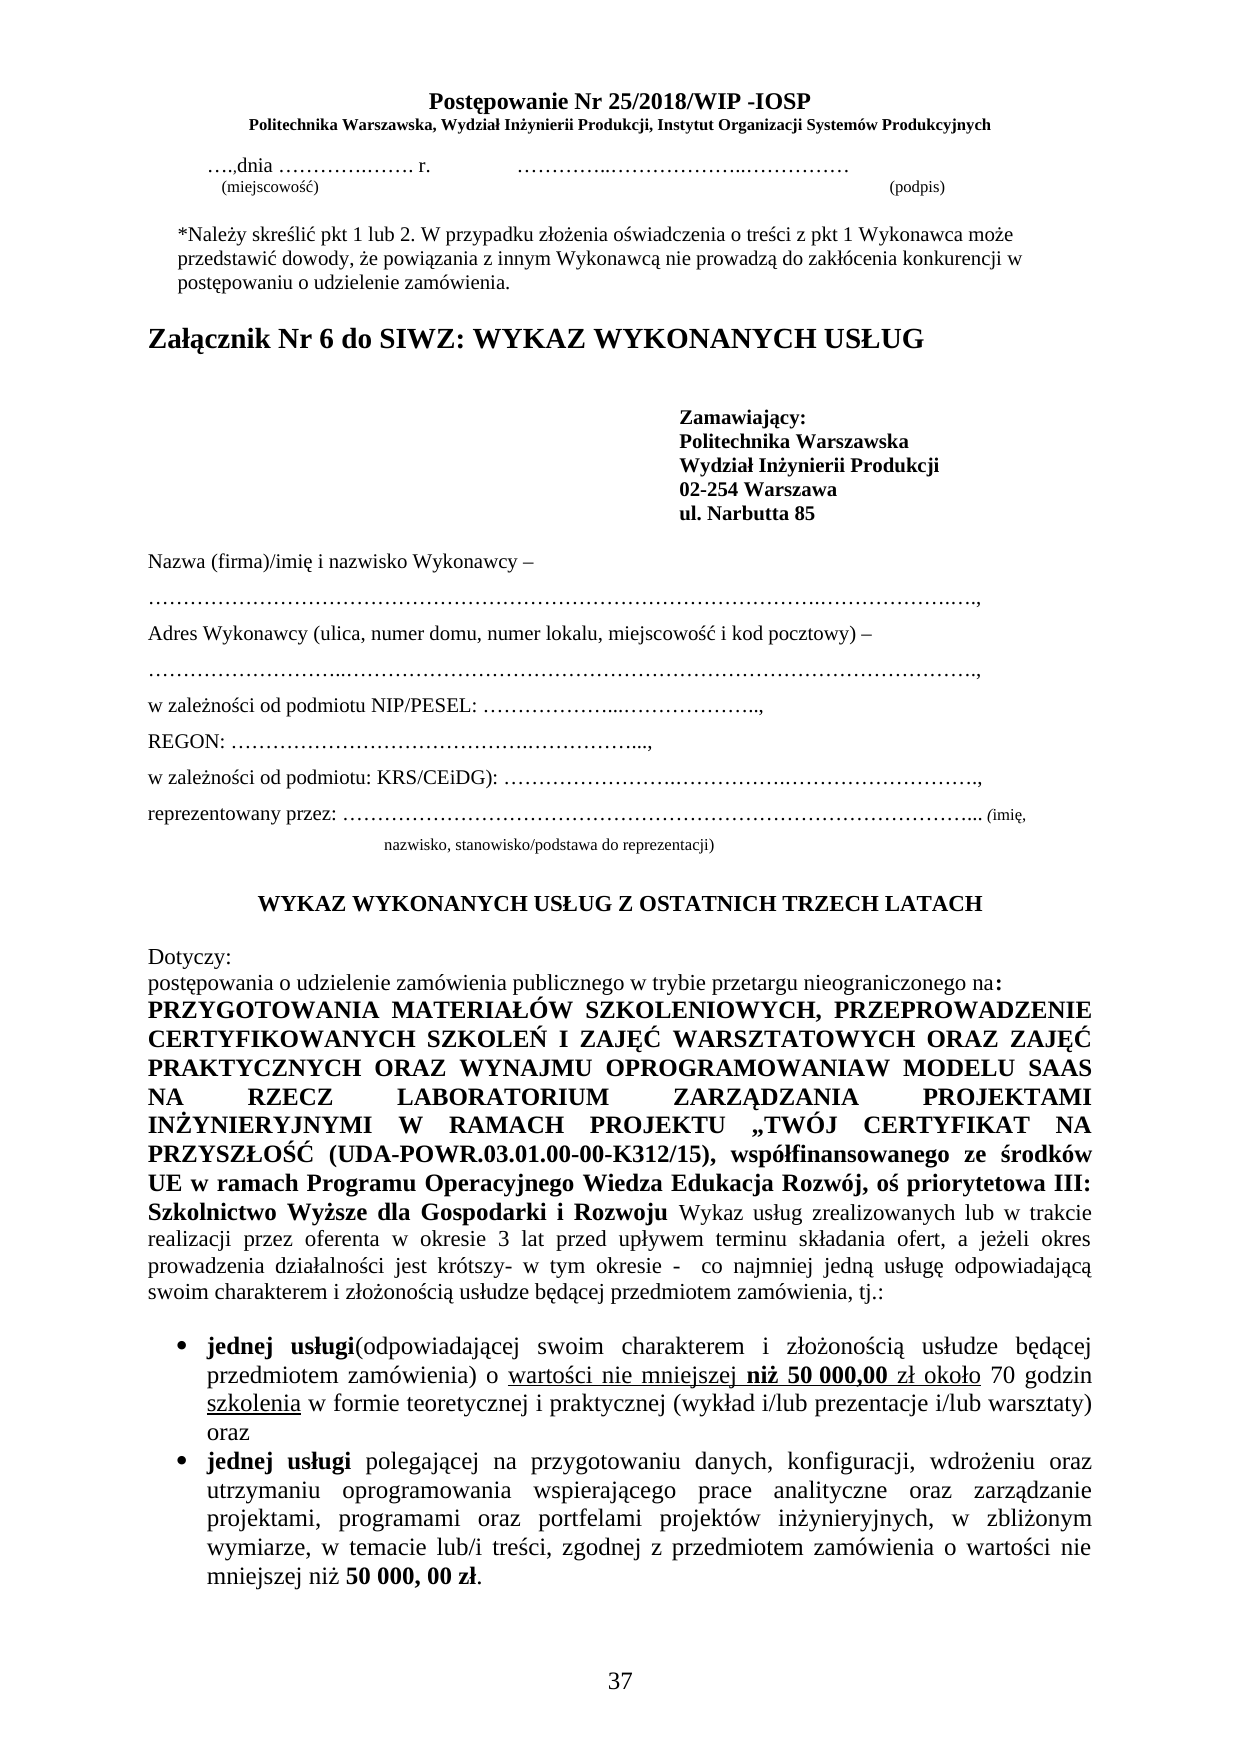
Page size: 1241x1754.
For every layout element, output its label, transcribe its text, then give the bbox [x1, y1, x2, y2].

text Dotyczy: [148, 943, 1093, 969]
text postępowania o udzielenie zamówienia publicznego w trybie przetargu nieograniczonego na: [148, 969, 1093, 996]
list jednej usługi polegającej na przygotowaniu danych, konfiguracji, wdrożeniu oraz utrzymaniu oprogramowania wspierającego prace analityczne oraz zarządzanie projektami, programami oraz portfelami projektów inżynieryjnych, w zbliżonym wymiarze, w temacie lub/i treści, zgodnej z przedmiotem zamówienia o wartości nie mniejszej niż 50 000, 00 zł. [177, 1446, 1093, 1590]
title PRZYGOTOWANIA MATERIAŁÓW SZKOLENIOWYCH, PRZEPROWADZENIE CERTYFIKOWANYCH SZKOLEŃ I ZAJĘĆ WARSZTATOWYCH ORAZ ZAJĘĆ PRAKTYCZNYCH ORAZ WYNAJMU OPROGRAMOWANIAW MODELU SAAS NA RZECZ LABORATORIUM ZARZĄDZANIA PROJEKTAMI INŻYNIERYJNYMI W RAMACH PROJEKTU „TWÓJ CERTYFIKAT NA PRZYSZŁOŚĆ (UDA-POWR.03.01.00-00-K312/15), współfinansowanego ze środków UE w ramach Programu Operacyjnego Wiedza Edukacja Rozwój, oś priorytetowa III: Szkolnictwo Wyższe dla Gospodarki i Rozwoju Wykaz usług zrealizowanych lub w trakcie realizacji przez oferenta w okresie 3 lat przed upływem terminu składania ofert, a jeżeli okres prowadzenia działalności jest krótszy- w tym okresie - co najmniej jedną usługę odpowiadającą swoim charakterem i złożonością usłudze będącej przedmiotem zamówienia, tj.: [148, 996, 1093, 1304]
text WYKAZ WYKONANYCH USŁUG Z OSTATNICH TRZECH LATACH [148, 890, 1093, 916]
text Adres Wykonawcy (ulica, numer domu, numer lokalu, miejscowość i kod pocztowy) – [148, 621, 1093, 645]
text 02-254 Warszawa [679, 477, 1093, 501]
text ………………………..………………………………………………………………………………., [148, 657, 1093, 681]
text w zależności od podmiotu: KRS/CEiDG): …………………….…………….………………………., [148, 765, 1093, 789]
text reprezentowany przez: ………………………………………………………………………………... (imię, nazwisko, stanowisko/podstawa do reprezentacji) [148, 801, 1093, 854]
text ul. Narbutta 85 [679, 501, 1093, 525]
text …………………………………………………………………………………….……………….…., [148, 585, 1093, 609]
text ….,dnia ………….……. r. …………..………………..…………… [148, 153, 1093, 177]
text Nazwa (firma)/imię i nazwisko Wykonawcy – [148, 549, 1093, 573]
text Wydział Inżynierii Produkcji [679, 453, 1093, 477]
text Politechnika Warszawska [679, 429, 1093, 453]
text w zależności od podmiotu NIP/PESEL: ………………...……………….., [148, 693, 1093, 717]
text *Należy skreślić pkt 1 lub 2. W przypadku złożenia oświadczenia o treści z pkt 1 Wykonawca może przedstawić dowody, że powiązania z innym Wykonawcą nie prowadzą do zakłócenia konkurencji w postępowaniu o udzielenie zamówienia. [177, 222, 1093, 294]
text Zamawiający: [679, 405, 1093, 429]
text (miejscowość) (podpis) [148, 177, 1093, 196]
text REGON: …………………………………….……………..., [148, 729, 1093, 753]
text Załącznik Nr 6 do SIWZ: WYKAZ WYKONANYCH USŁUG [148, 321, 1093, 354]
list jednej usługi(odpowiadającej swoim charakterem i złożonością usłudze będącej przedmiotem zamówienia) o wartości nie mniejszej niż 50 000,00 zł około 70 godzin szkolenia w formie teoretycznej i praktycznej (wykład i/lub prezentacje i/lub warsztaty) oraz [177, 1331, 1093, 1446]
